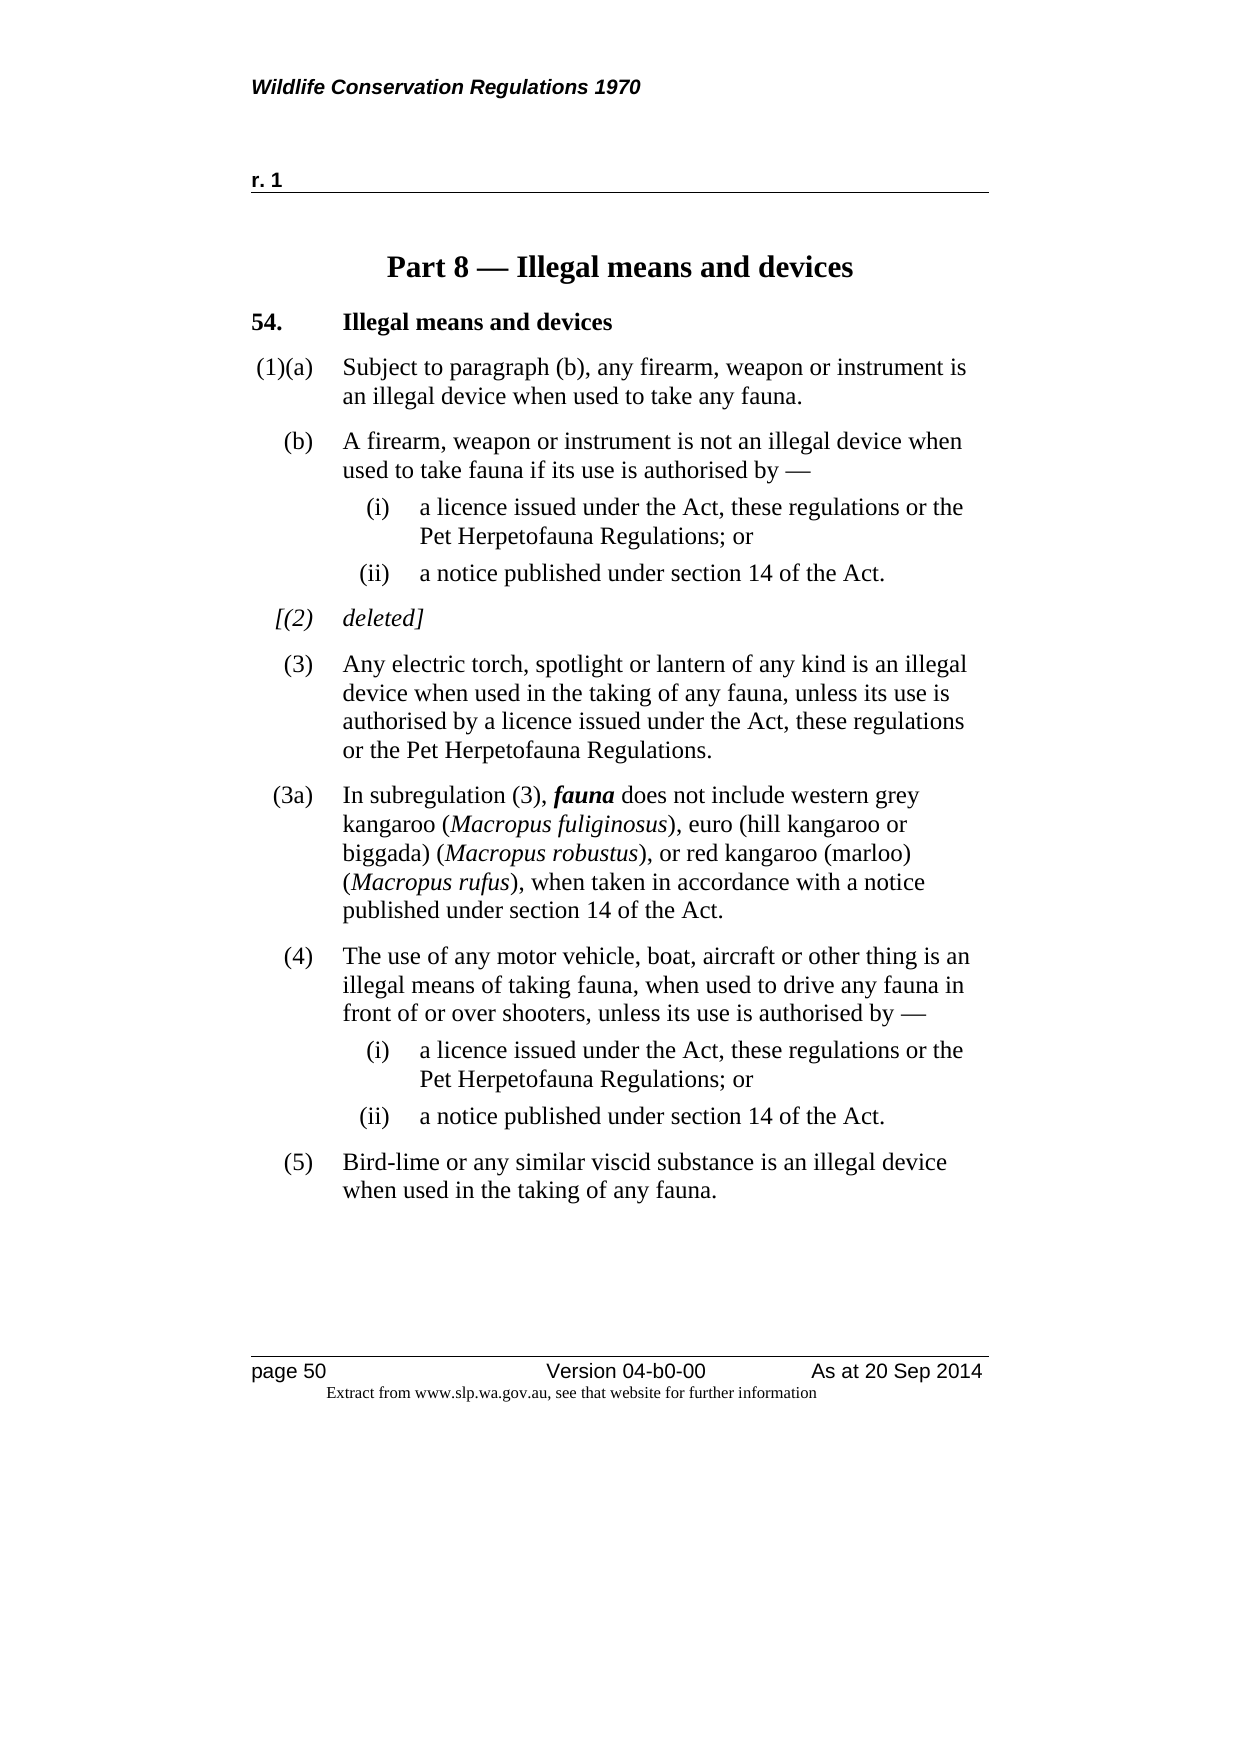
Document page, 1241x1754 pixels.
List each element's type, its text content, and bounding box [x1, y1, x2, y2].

text (3a) In subregulation (3), fauna does not include western grey kangaroo (Macropus fuliginosus), euro (hill kangaroo or biggada) (Macropus robustus), or red kangaroo (marloo) (Macropus rufus), when taken in accordance with a notice published under section 14 of the Act. [251, 781, 989, 924]
subtitle 54. Illegal means and devices [251, 307, 989, 336]
text (b) A firearm, weapon or instrument is not an illegal device when used to take fauna if its use is authorised by — [251, 426, 989, 484]
text (1)(a) Subject to paragraph (b), any firearm, weapon or instrument is an illegal device when used to take any fauna. [251, 352, 989, 410]
text (i) a licence issued under the Act, these regulations or the Pet Herpetofauna Regulations; or [251, 1036, 989, 1093]
text (i) a licence issued under the Act, these regulations or the Pet Herpetofauna Regulations; or [251, 492, 989, 550]
text (3) Any electric torch, spotlight or lantern of any kind is an illegal device when used in the taking of any fauna, unless its use is authorised by a licence issued under the Act, these regulations or the Pet Herpetofauna Regulations. [251, 649, 989, 764]
text [(2) deleted] [251, 603, 989, 632]
subtitle Part 8 — Illegal means and devices [251, 248, 989, 284]
text (4) The use of any motor vehicle, boat, aircraft or other thing is an illegal means of taking fauna, when used to drive any fauna in front of or over shooters, unless its use is authorised by — [251, 941, 989, 1027]
text (ii) a notice published under section 14 of the Act. [251, 1101, 989, 1130]
text (5) Bird-lime or any similar viscid substance is an illegal device when used in the taking of any fauna. [251, 1147, 989, 1204]
text (ii) a notice published under section 14 of the Act. [251, 558, 989, 587]
